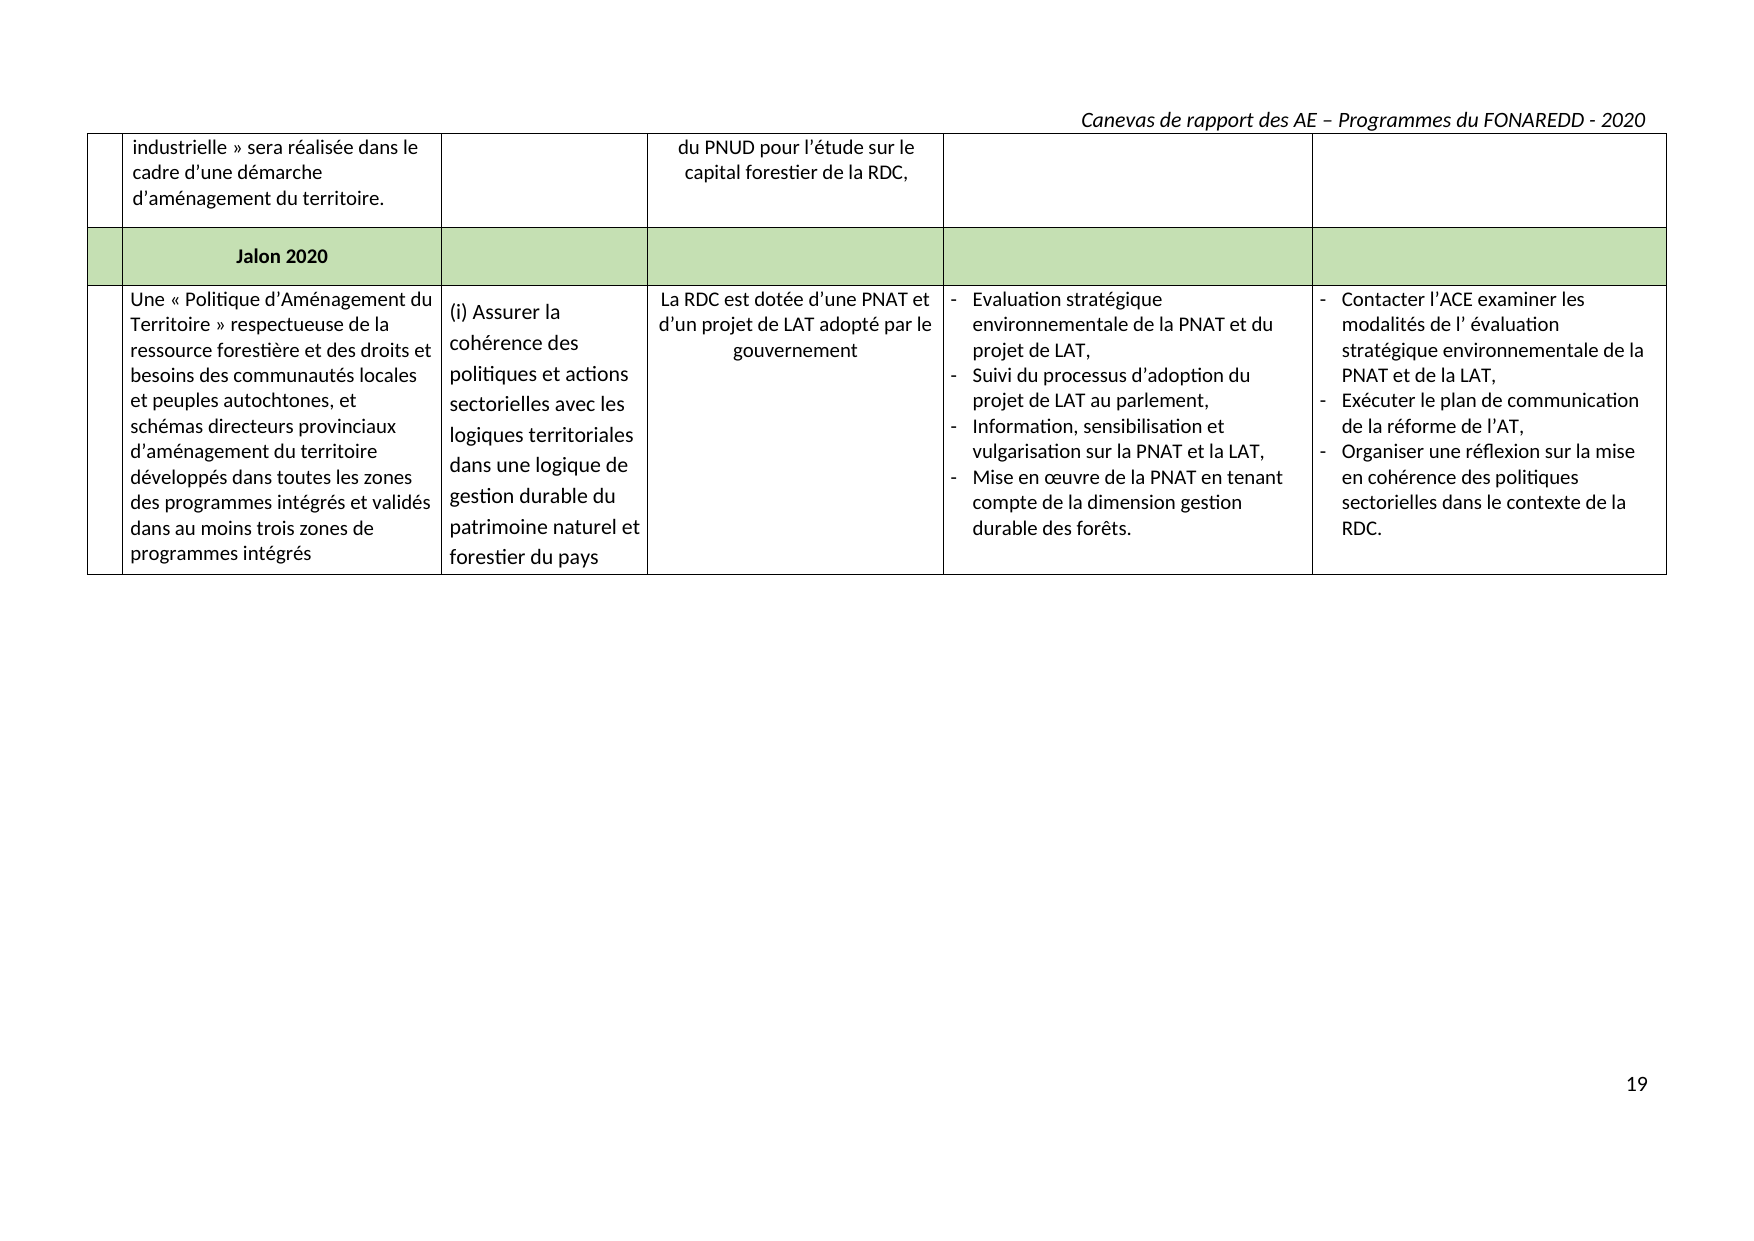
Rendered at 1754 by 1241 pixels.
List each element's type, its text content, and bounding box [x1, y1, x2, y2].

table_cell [123, 134, 441, 227]
table_cell Evaluation stratégique environnementale de la PNAT et du projet de LAT, Suivi du processus d’adoption du projet de LAT au parlement, Information, sensibilisation et vulgarisation sur la PNAT et la LAT, Mise en œuvre de la PNAT en tenant compte de la dimension gestion durable des forêts. [944, 286, 1312, 574]
table_cell [442, 228, 647, 285]
table_cell [88, 134, 122, 227]
table_cell [648, 228, 943, 285]
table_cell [944, 134, 1312, 227]
table_cell La RDC est dotée d’une PNAT et d’un projet de LAT adopté par le gouvernement [648, 286, 943, 574]
table_cell [944, 228, 1312, 285]
table_cell Jalon 2020 [123, 228, 441, 285]
table_cell [88, 228, 122, 285]
table_cell [442, 134, 647, 227]
table_cell [1313, 228, 1666, 285]
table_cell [1313, 134, 1666, 227]
table_cell Contacter l’ACE examiner les modalités de l’ évaluation stratégique environnementale de la PNAT et de la LAT, Exécuter le plan de communication de la réforme de l’AT, Organiser une réflexion sur la mise en cohérence des politiques sectorielles dans le contexte de la RDC. [1313, 286, 1666, 574]
table_cell Une « Politique d’Aménagement du Territoire » respectueuse de la ressource forestière et des droits et besoins des communautés locales et peuples autochtones, et schémas directeurs provinciaux d’aménagement du territoire développés dans toutes les zones des programmes intégrés et validés dans au moins trois zones de programmes intégrés [123, 286, 441, 574]
table_cell [88, 286, 122, 574]
table_cell (i) Assurer la cohérence des politiques et actions sectorielles avec les logiques territoriales dans une logique de gestion durable du patrimoine naturel et forestier du pays [442, 286, 647, 574]
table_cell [648, 134, 943, 227]
